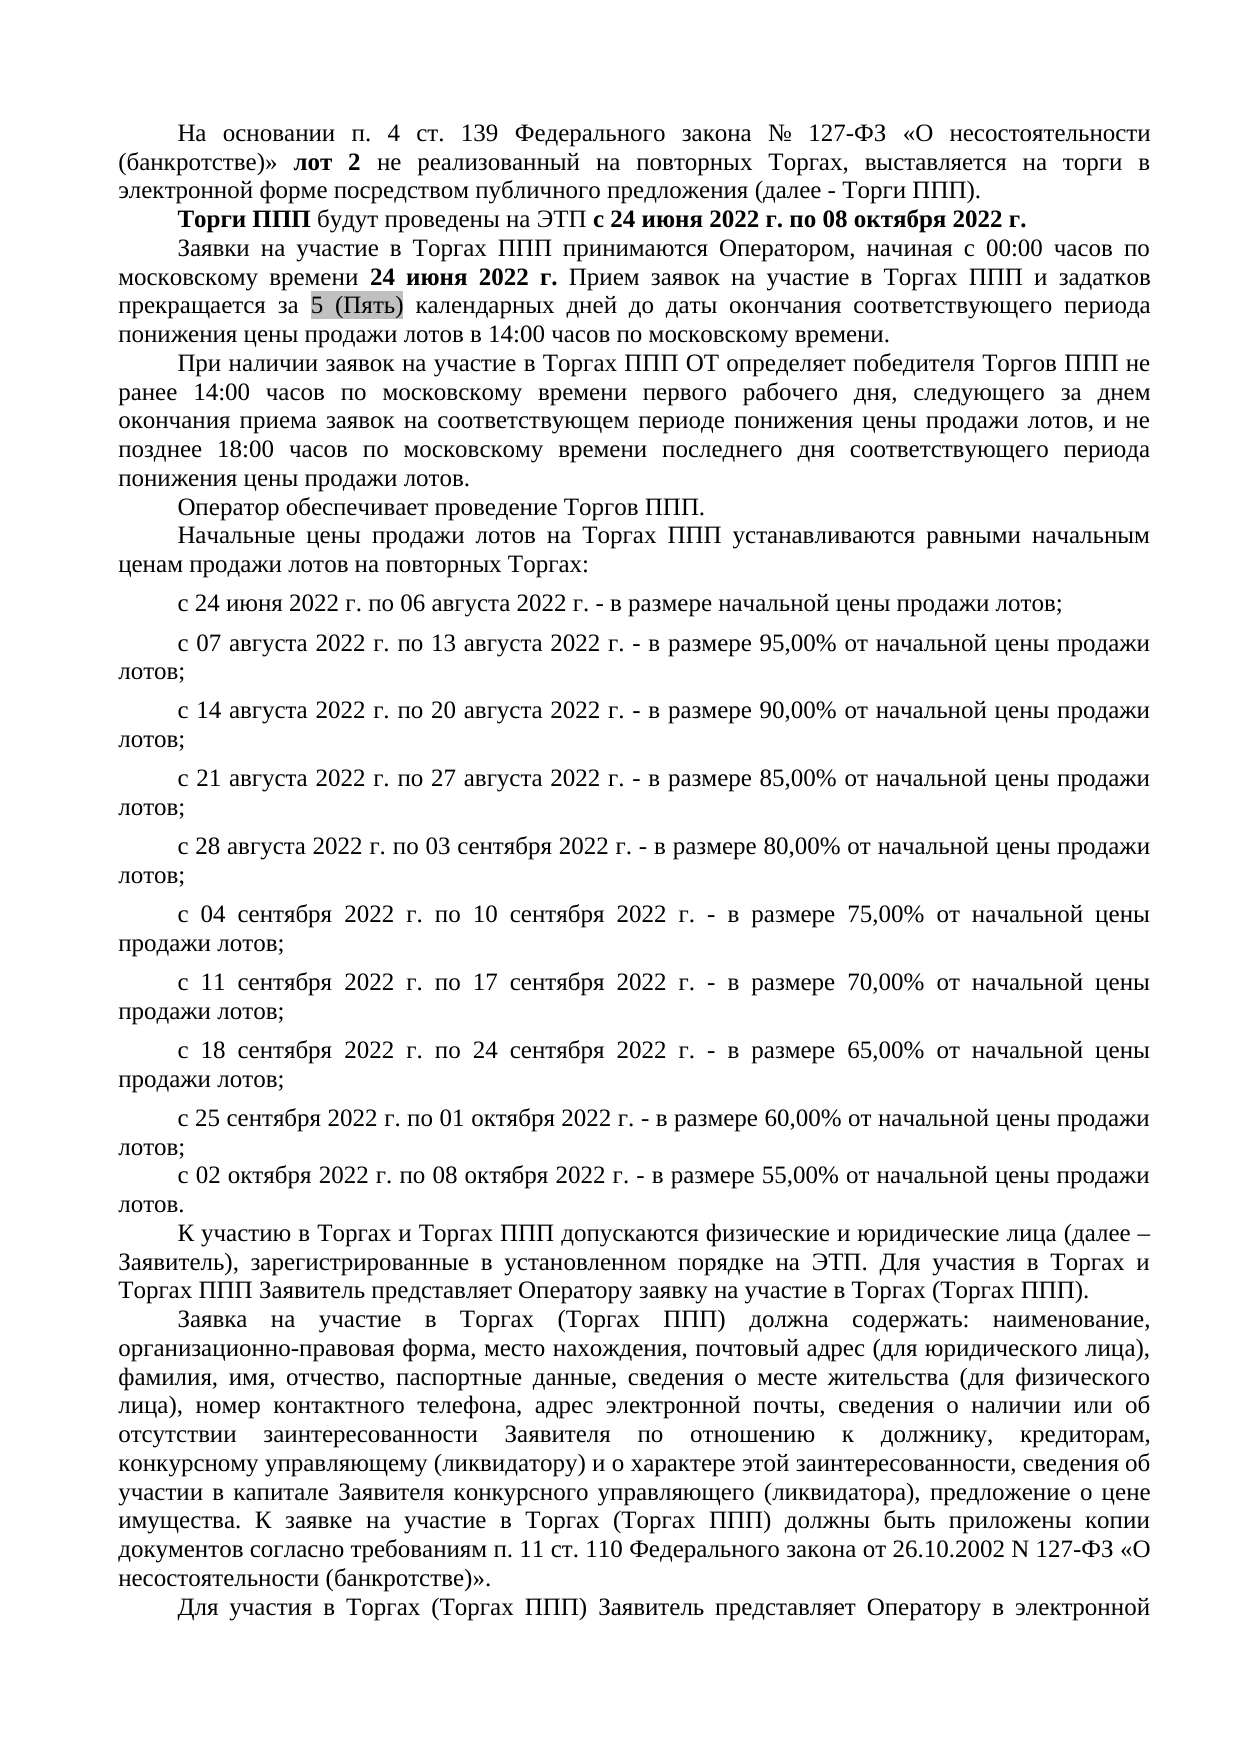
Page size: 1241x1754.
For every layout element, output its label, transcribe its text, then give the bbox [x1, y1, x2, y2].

text с 02 октября 2022 г. по 08 октября 2022 г. - в размере 55,00% от начальной цены продажи лотов. [118, 1161, 1151, 1218]
text Торги ППП будут проведены на ЭТП с 24 июня 2022 г. по 08 октября 2022 г. [593, 204, 1151, 233]
text с 04 сентября 2022 г. по 10 сентября 2022 г. - в размере 75,00% от начальной цены продажи лотов; [118, 899, 1151, 957]
text Оператор обеспечивает проведение Торгов ППП. [118, 492, 1151, 521]
text с 28 августа 2022 г. по 03 сентября 2022 г. - в размере 80,00% от начальной цены продажи лотов; [118, 831, 1151, 889]
text с 11 сентября 2022 г. по 17 сентября 2022 г. - в размере 70,00% от начальной цены продажи лотов; [118, 967, 1151, 1025]
text При наличии заявок на участие в Торгах ППП ОТ определяет победителя Торгов ППП не ранее 14:00 часов по московскому времени первого рабочего дня, следующего за днем окончания приема заявок на соответствующем периоде понижения цены продажи лотов, и не позднее 18:00 часов по московскому времени последнего дня соответствующего периода понижения цены продажи лотов. [118, 348, 1151, 492]
text с 21 августа 2022 г. по 27 августа 2022 г. - в размере 85,00% от начальной цены продажи лотов; [118, 763, 1151, 821]
text Начальные цены продажи лотов на Торгах ППП устанавливаются равными начальным ценам продажи лотов на повторных Торгах: [118, 521, 1151, 578]
text с 07 августа 2022 г. по 13 августа 2022 г. - в размере 95,00% от начальной цены продажи лотов; [118, 628, 1151, 685]
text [118, 1592, 1151, 1621]
text На основании п. 4 ст. 139 Федерального закона № 127-ФЗ «О несостоятельности (банкротстве)» лот 2 не реализованный на повторных Торгах, выставляется на торги в электронной форме посредством публичного предложения (далее - Торги ППП). [118, 118, 1151, 204]
text с 24 июня 2022 г. по 06 августа 2022 г. - в размере начальной цены продажи лотов; [118, 588, 1151, 617]
text с 18 сентября 2022 г. по 24 сентября 2022 г. - в размере 65,00% от начальной цены продажи лотов; [118, 1035, 1151, 1093]
text Заявки на участие в Торгах ППП принимаются Оператором, начиная с 00:00 часов по московскому времени 24 июня 2022 г. Прием заявок на участие в Торгах ППП и задатков прекращается за 5 (Пять) календарных дней до даты окончания соответствующего периода понижения цены продажи лотов в 14:00 часов по московскому времени. [118, 233, 1151, 348]
text Заявка на участие в Торгах (Торгах ППП) должна содержать: наименование, организационно-правовая форма, место нахождения, почтовый адрес (для юридического лица), фамилия, имя, отчество, паспортные данные, сведения о месте жительства (для физического лица), номер контактного телефона, адрес электронной почты, сведения о наличии или об отсутствии заинтересованности Заявителя по отношению к должнику, кредиторам, конкурсному управляющему (ликвидатору) и о характере этой заинтересованности, сведения об участии в капитале Заявителя конкурсного управляющего (ликвидатора), предложение о цене имущества. К заявке на участие в Торгах (Торгах ППП) должны быть приложены копии документов согласно требованиям п. 11 ст. 110 Федерального закона от 26.10.2002 N 127-ФЗ «О несостоятельности (банкротстве)». [118, 1304, 1151, 1592]
text К участию в Торгах и Торгах ППП допускаются физические и юридические лица (далее – Заявитель), зарегистрированные в установленном порядке на ЭТП. Для участия в Торгах и Торгах ППП Заявитель представляет Оператору заявку на участие в Торгах (Торгах ППП). [118, 1218, 1151, 1304]
text с 14 августа 2022 г. по 20 августа 2022 г. - в размере 90,00% от начальной цены продажи лотов; [118, 696, 1151, 753]
text Торги ППП будут проведены на ЭТП с 24 июня 2022 г. по 08 октября 2022 г. [118, 204, 311, 233]
text с 25 сентября 2022 г. по 01 октября 2022 г. - в размере 60,00% от начальной цены продажи лотов; [118, 1103, 1151, 1161]
